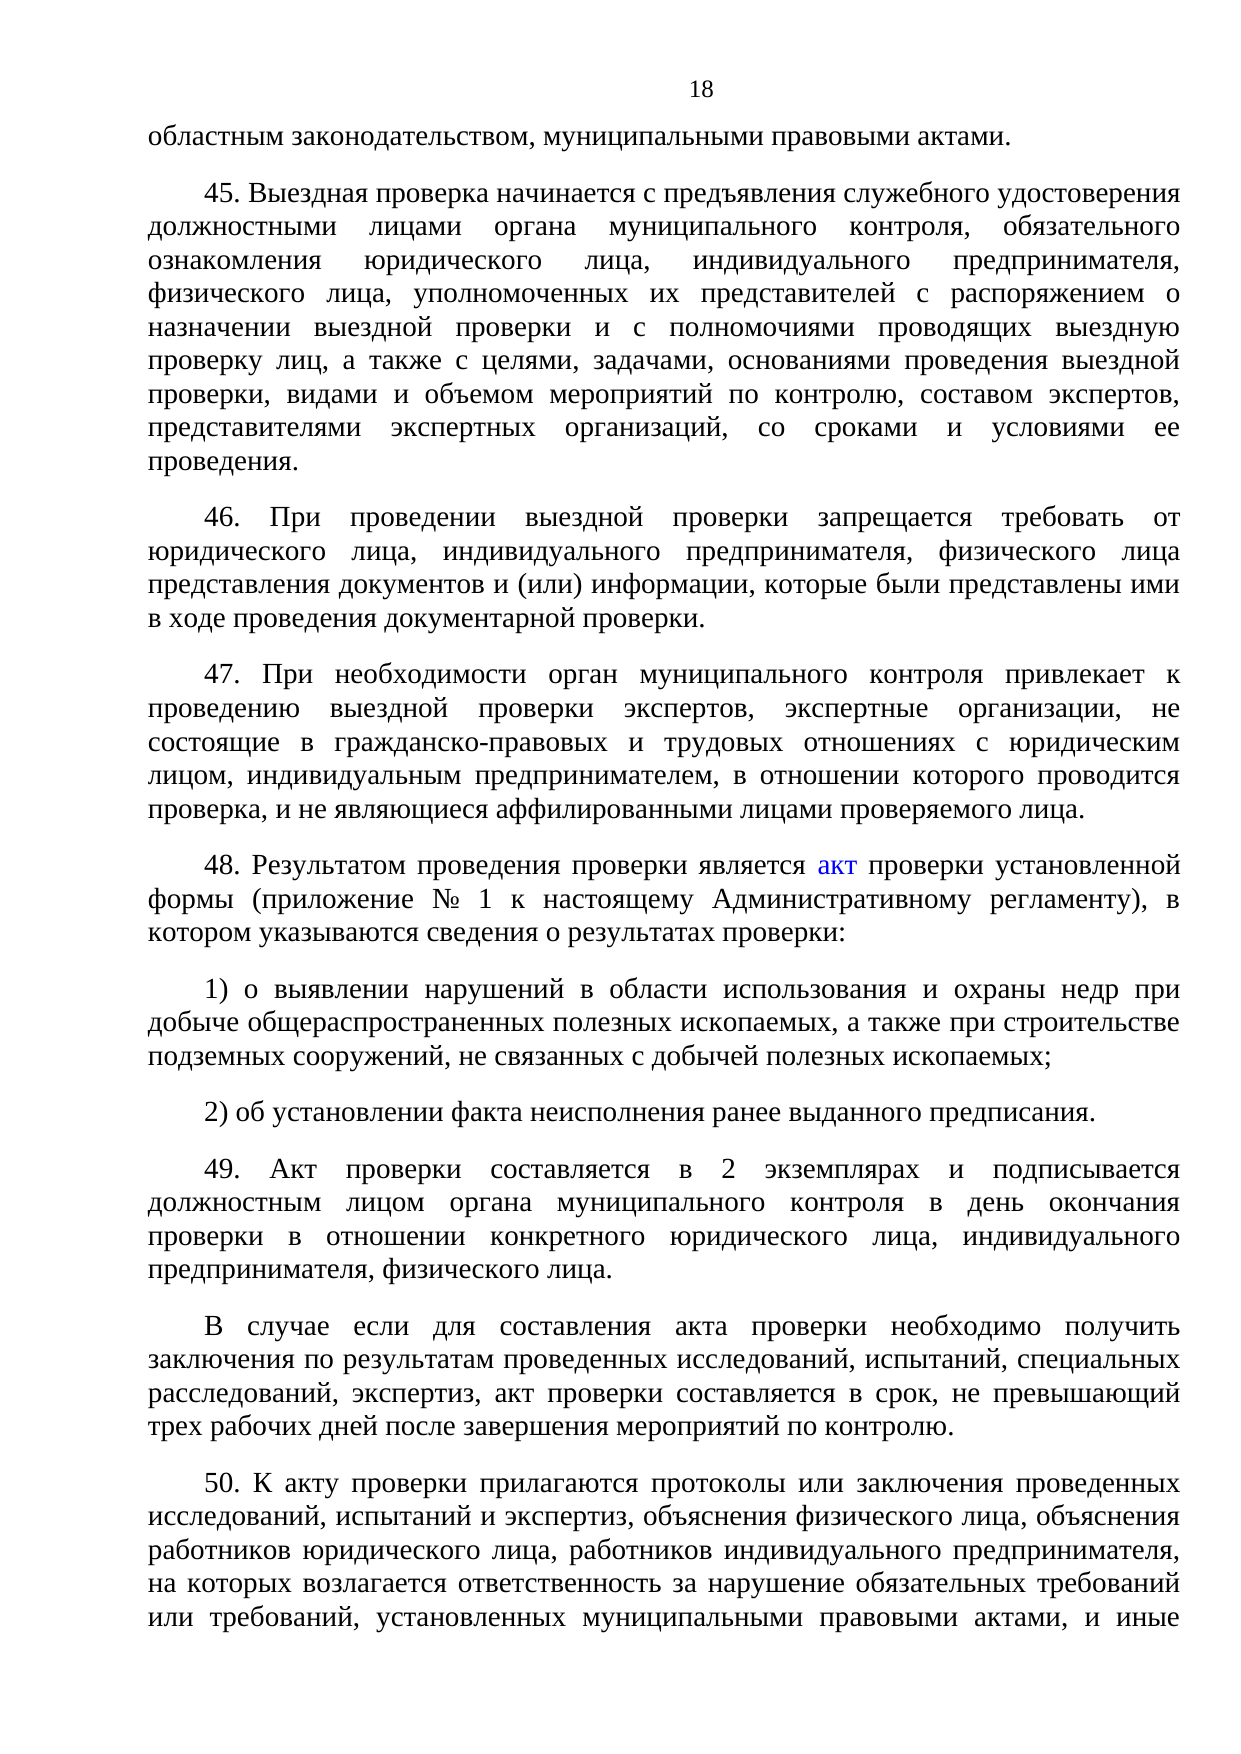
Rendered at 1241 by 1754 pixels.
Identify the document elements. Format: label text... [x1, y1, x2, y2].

text 48. Результатом проведения проверки является акт проверки установленной формы (приложение № 1 к настоящему Административному регламенту), в котором указываются сведения о результатах проверки: [148, 847, 1181, 948]
text 1) о выявлении нарушений в области использования и охраны недр при добыче общераспространенных полезных ископаемых, а также при строительстве подземных сооружений, не связанных с добычей полезных ископаемых; [148, 971, 1181, 1071]
text 45. Выездная проверка начинается с предъявления служебного удостоверения должностными лицами органа муниципального контроля, обязательного ознакомления юридического лица, индивидуального предпринимателя, физического лица, уполномоченных их представителей с распоряжением о назначении выездной проверки и с полномочиями проводящих выездную проверку лиц, а также с целями, задачами, основаниями проведения выездной проверки, видами и объемом мероприятий по контролю, составом экспертов, представителями экспертных организаций, со сроками и условиями ее проведения. [148, 175, 1181, 477]
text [148, 118, 1181, 152]
text 46. При проведении выездной проверки запрещается требовать от юридического лица, индивидуального предпринимателя, физического лица представления документов и (или) информации, которые были представлены ими в ходе проведения документарной проверки. [148, 499, 1181, 634]
text 47. При необходимости орган муниципального контроля привлекает к проведению выездной проверки экспертов, экспертные организации, не состоящие в гражданско-правовых и трудовых отношениях с юридическим лицом, индивидуальным предпринимателем, в отношении которого проводится проверка, и не являющиеся аффилированными лицами проверяемого лица. [148, 657, 1181, 824]
text В случае если для составления акта проверки необходимо получить заключения по результатам проведенных исследований, испытаний, специальных расследований, экспертиз, акт проверки составляется в срок, не превышающий трех рабочих дней после завершения мероприятий по контролю. [148, 1308, 1181, 1442]
text 49. Акт проверки составляется в 2 экземплярах и подписывается должностным лицом органа муниципального контроля в день окончания проверки в отношении конкретного юридического лица, индивидуального предпринимателя, физического лица. [148, 1151, 1181, 1285]
text 2) об установлении факта неисполнения ранее выданного предписания. [148, 1094, 1181, 1128]
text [148, 1465, 1181, 1633]
